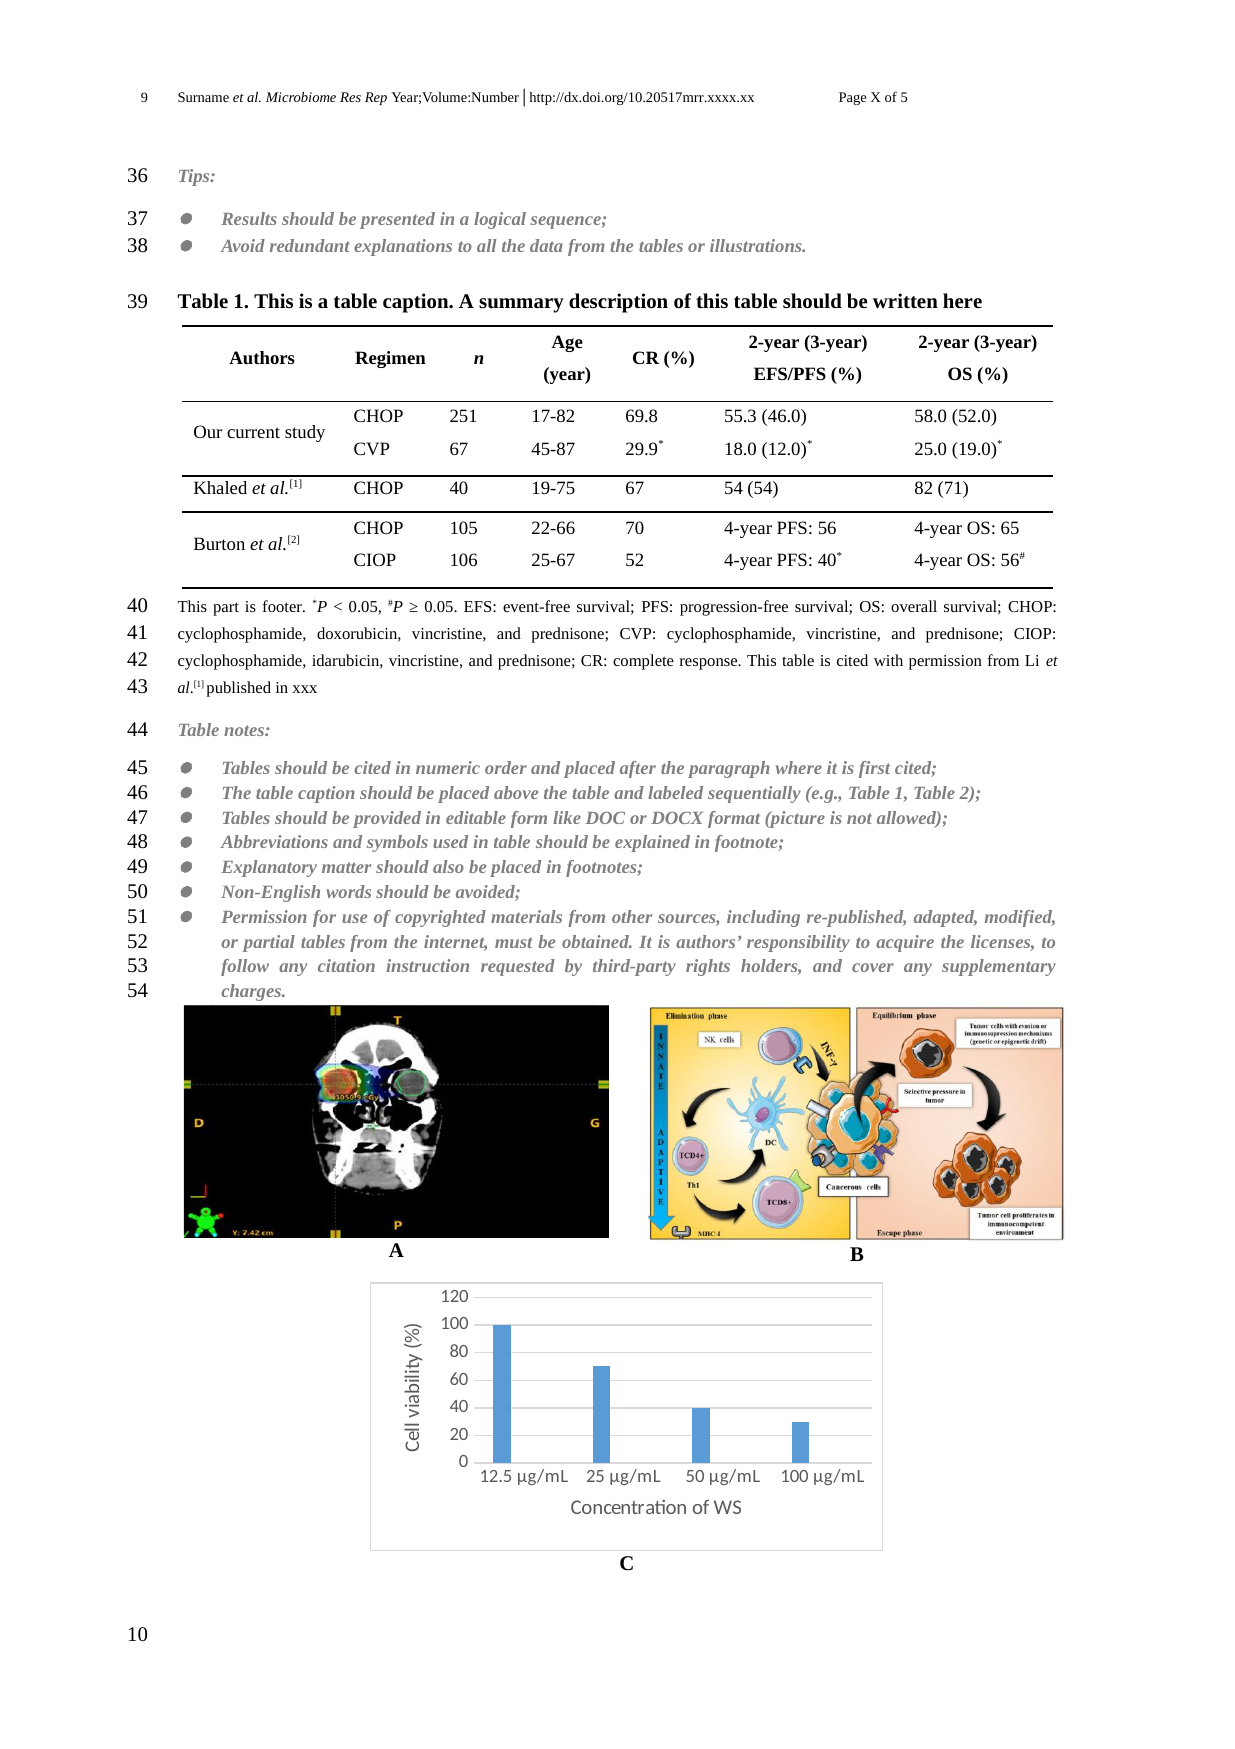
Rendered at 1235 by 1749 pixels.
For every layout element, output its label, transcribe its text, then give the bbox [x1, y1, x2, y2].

table_header A [166, 1005, 627, 1282]
table_cell 4-year PFS: 56 4-year PFS: 40* [713, 513, 903, 587]
text Table notes: [177, 714, 1057, 741]
table_header CR (%) [614, 327, 713, 401]
table_cell 17-82 45-87 [520, 402, 614, 475]
list Permission for use of copyrighted materials from other sources, including re-published, adapted, modified, or partial tables from the internet, must be obtained. It is authors’ responsibility to acquire the licenses, to follow any citation instruction requested by third-party rights holders, and cover any supplementary charges. [177, 906, 1057, 1002]
table_cell 69.8 29.9* [614, 402, 713, 475]
table_cell 40 [438, 477, 520, 511]
table_header 2-year (3-year) OS (%) [903, 327, 1053, 401]
table_cell 58.0 (52.0) 25.0 (19.0)* [903, 402, 1053, 475]
table_cell 67 [614, 477, 713, 511]
table_cell C [166, 1282, 1087, 1575]
list Tables should be cited in numeric order and placed after the paragraph where it is first cited; [177, 757, 1057, 779]
table_header 2-year (3-year) EFS/PFS (%) [713, 327, 903, 401]
list The table caption should be placed above the table and labeled sequentially (e.g., Table 1, Table 2); [177, 782, 1057, 803]
table_header n [438, 327, 520, 401]
list Non-English words should be avoided; [177, 881, 1057, 903]
table_cell 82 (71) [903, 477, 1053, 511]
text Table 1. This is a table caption. A summary description of this table should be written here [177, 289, 1057, 313]
table_cell 54 (54) [713, 477, 903, 511]
table_header Regimen [342, 327, 438, 401]
text Tips: [177, 159, 1057, 186]
table_cell Our current study [182, 402, 342, 475]
table_cell 55.3 (46.0) 18.0 (12.0)* [713, 402, 903, 475]
list Results should be presented in a logical sequence; [177, 202, 1057, 229]
list Abbreviations and symbols used in table should be explained in footnote; [177, 831, 1057, 853]
picture [183, 1005, 609, 1238]
table_cell 22-66 25-67 [520, 513, 614, 587]
table_cell 4-year OS: 65 4-year OS: 56# [903, 513, 1053, 587]
picture [647, 1005, 1066, 1242]
table_cell CHOP [342, 477, 438, 511]
list Avoid redundant explanations to all the data from the tables or illustrations. [177, 229, 1057, 257]
table_cell 19-75 [520, 477, 614, 511]
table_cell 251 67 [438, 402, 520, 475]
table_header Authors [182, 327, 342, 401]
table_cell 105 106 [438, 513, 520, 587]
table_cell Burton et al.[2] [182, 513, 342, 587]
table_cell CHOP CVP [342, 402, 438, 475]
table_cell 70 52 [614, 513, 713, 587]
list Tables should be provided in editable form like DOC or DOCX format (picture is not allowed); [177, 807, 1057, 828]
list Explanatory matter should also be placed in footnotes; [177, 856, 1057, 878]
table_cell CHOP CIOP [342, 513, 438, 587]
text This part is footer. *P < 0.05, #P ≥ 0.05. EFS: event-free survival; PFS: progression-free survival; OS: overall survival; CHOP: cyclophosphamide, doxorubicin, vincristine, and prednisone; CVP: cyclophosphamide, vincristine, and prednisone; CIOP: cyclophosphamide, idarubicin, vincristine, and prednisone; CR: complete response. This table is cited with permission from Li et al.[1] published in xxx [177, 589, 1057, 697]
table_header Age (year) [520, 327, 614, 401]
table_header B [627, 1005, 1087, 1282]
table_cell Khaled et al.[1] [182, 477, 342, 511]
